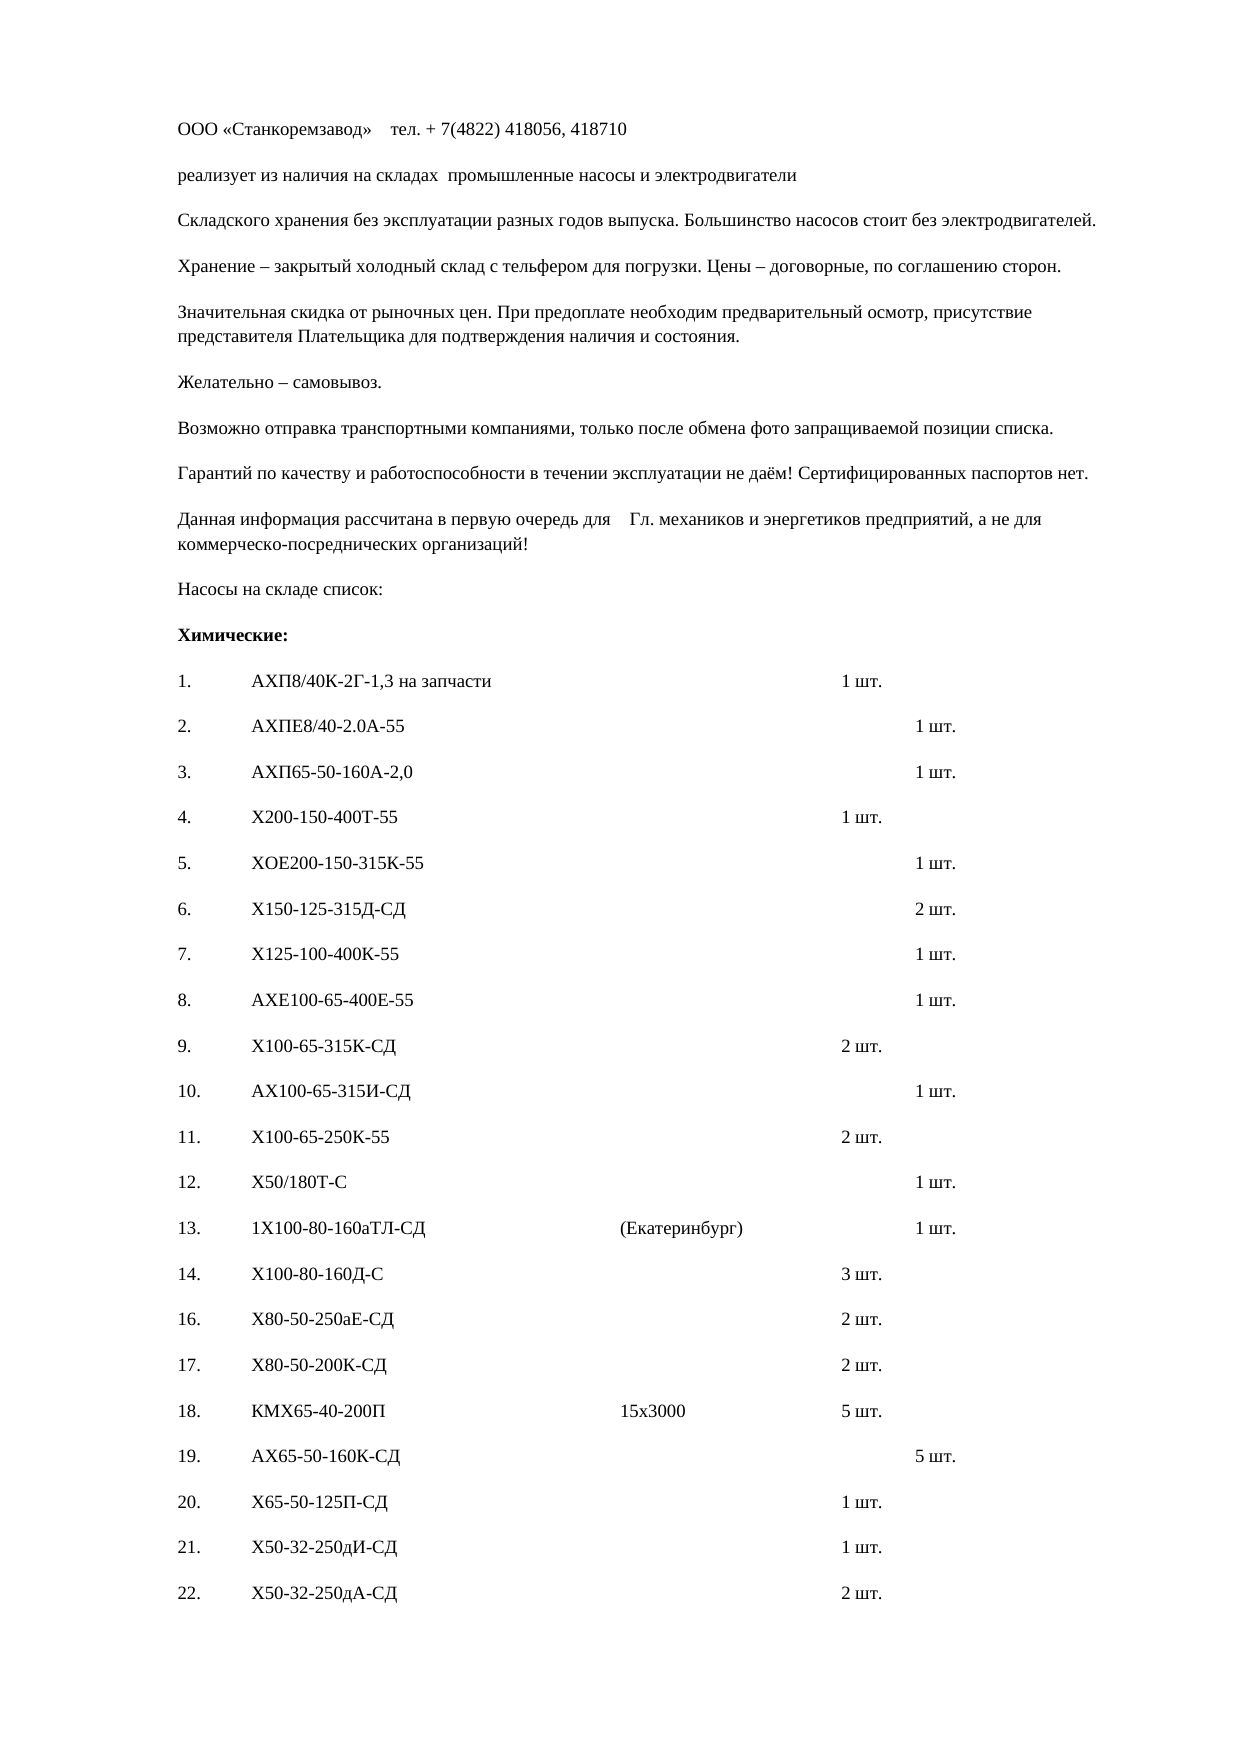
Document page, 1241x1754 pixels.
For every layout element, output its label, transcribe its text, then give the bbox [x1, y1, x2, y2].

text 4. Х200-150-400Т-55 1 шт. [177, 806, 1152, 828]
text Насосы на складе список: [177, 578, 1152, 600]
text 1. АХП8/40К-2Г-1,3 на запчасти 1 шт. [177, 669, 1152, 691]
text 13. 1Х100-80-160аТЛ-СД (Екатеринбург) 1 шт. [177, 1217, 1152, 1239]
text 2. АХПЕ8/40-2.0А-55 1 шт. [177, 715, 1152, 737]
text Возможно отправка транспортными компаниями, только после обмена фото запращиваемой позиции списка. [177, 417, 1152, 438]
text 12. Х50/180Т-С 1 шт. [177, 1171, 1152, 1193]
text 22. Х50-32-250дА-СД 2 шт. [177, 1582, 1152, 1604]
text 18. КМХ65-40-200П 15х3000 5 шт. [177, 1399, 1152, 1421]
text 17. Х80-50-200К-СД 2 шт. [177, 1354, 1152, 1376]
text 10. АХ100-65-315И-СД 1 шт. [177, 1080, 1152, 1102]
text 7. Х125-100-400К-55 1 шт. [177, 943, 1152, 965]
text Химические: [177, 624, 1152, 646]
text Данная информация рассчитана в первую очередь для Гл. механиков и энергетиков предприятий, а не для коммерческо-посреднических организаций! [177, 508, 1152, 554]
text Желательно – самовывоз. [177, 371, 1152, 393]
text Гарантий по качеству и работоспособности в течении эксплуатации не даём! Сертифицированных паспортов нет. [177, 462, 1152, 484]
text 9. Х100-65-315К-СД 2 шт. [177, 1034, 1152, 1056]
text 6. Х150-125-315Д-СД 2 шт. [177, 898, 1152, 919]
text 21. Х50-32-250дИ-СД 1 шт. [177, 1536, 1152, 1558]
text Складского хранения без эксплуатации разных годов выпуска. Большинство насосов стоит без электродвигателей. [177, 209, 1152, 231]
text 11. Х100-65-250К-55 2 шт. [177, 1126, 1152, 1147]
text 19. АХ65-50-160К-СД 5 шт. [177, 1445, 1152, 1467]
text 14. Х100-80-160Д-С 3 шт. [177, 1263, 1152, 1284]
text Значительная скидка от рыночных цен. При предоплате необходим предварительный осмотр, присутствие представителя Плательщика для подтверждения наличия и состояния. [177, 301, 1152, 347]
text ООО «Станкоремзавод» тел. + 7(4822) 418056, 418710 [177, 118, 1152, 140]
text 16. Х80-50-250аЕ-СД 2 шт. [177, 1308, 1152, 1330]
text 20. Х65-50-125П-СД 1 шт. [177, 1491, 1152, 1512]
text 8. АХЕ100-65-400Е-55 1 шт. [177, 989, 1152, 1011]
text 3. АХП65-50-160А-2,0 1 шт. [177, 761, 1152, 782]
text Хранение – закрытый холодный склад с тельфером для погрузки. Цены – договорные, по соглашению сторон. [177, 255, 1152, 277]
text реализует из наличия на складах промышленные насосы и электродвигатели [177, 164, 1152, 185]
text 5. ХОЕ200-150-315К-55 1 шт. [177, 852, 1152, 874]
